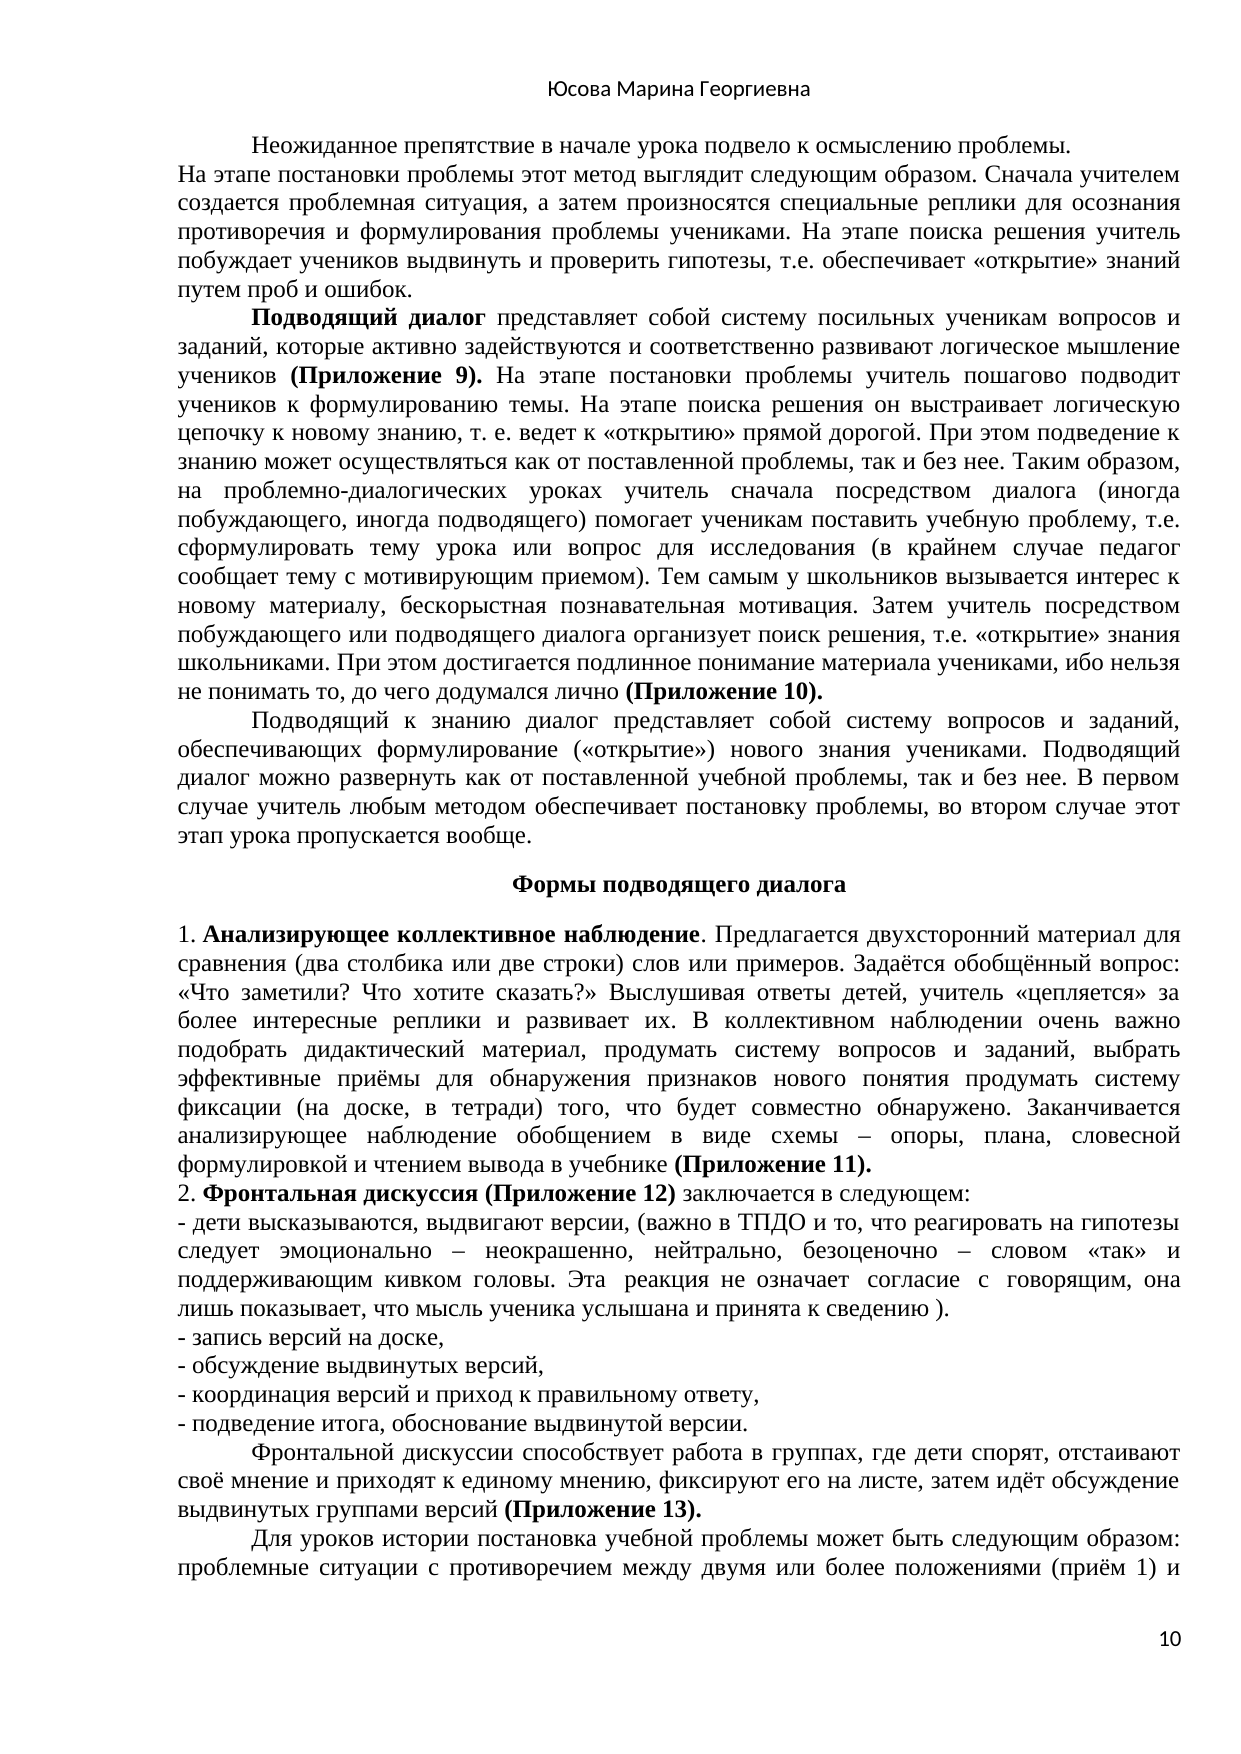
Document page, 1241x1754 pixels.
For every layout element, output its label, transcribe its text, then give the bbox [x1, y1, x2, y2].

text - обсуждение выдвинутых версий, [177, 1350, 1181, 1379]
text - запись версий на доске, [177, 1322, 1181, 1350]
text - подведение итога, обоснование выдвинутой версии. [177, 1408, 1181, 1437]
text 2. Фронтальная дискуссия (Приложение 12) заключается в следующем: [177, 1178, 1181, 1207]
text Формы подводящего диалога [177, 869, 1181, 898]
text Подводящий к знанию диалог представляет собой систему вопросов и заданий, обеспечивающих формулирование («открытие») нового знания учениками. Подводящий диалог можно развернуть как от поставленной учебной проблемы, так и без нее. В первом случае учитель любым методом обеспечивает постановку проблемы, во втором случае этот этап урока пропускается вообще. [177, 705, 1181, 849]
text Фронтальной дискуссии способствует работа в группах, где дети спорят, отстаивают своё мнение и приходят к единому мнению, фиксируют его на листе, затем идёт обсуждение выдвинутых группами версий (Приложение 13). [177, 1437, 1181, 1523]
text - дети высказываются, выдвигают версии, (важно в ТПДО и то, что реагировать на гипотезы следует эмоционально – неокрашенно, нейтрально, безоценочно – словом «так» и поддерживающим кивком головы. Эта реакция не означает согласие с говорящим, она лишь показывает, что мысль ученика услышана и принята к сведению ). [177, 1207, 1181, 1322]
text На этапе постановки проблемы этот метод выглядит следующим образом. Сначала учителем создается проблемная ситуация, а затем произносятся специальные реплики для осознания противоречия и формулирования проблемы учениками. На этапе поиска решения учитель побуждает учеников выдвинуть и проверить гипотезы, т.е. обеспечивает «открытие» знаний путем проб и ошибок. [177, 159, 1181, 302]
text Подводящий диалог представляет собой систему посильных ученикам вопросов и заданий, которые активно задействуются и соответственно развивают логическое мышление учеников (Приложение 9). На этапе постановки проблемы учитель пошагово подводит учеников к формулированию темы. На этапе поиска решения он выстраивает логическую цепочку к новому знанию, т. е. ведет к «открытию» прямой дорогой. При этом подведение к знанию может осуществляться как от поставленной проблемы, так и без нее. Таким образом, на проблемно-диалогических уроках учитель сначала посредством диалога (иногда побуждающего, иногда подводящего) помогает ученикам поставить учебную проблему, т.е. сформулировать тему урока или вопрос для исследования (в крайнем случае педагог сообщает тему с мотивирующим приемом). Тем самым у школьников вызывается интерес к новому материалу, бескорыстная познавательная мотивация. Затем учитель посредством побуждающего или подводящего диалога организует поиск решения, т.е. «открытие» знания школьниками. При этом достигается подлинное понимание материала учениками, ибо нельзя не понимать то, до чего додумался лично (Приложение 10). [177, 302, 1181, 705]
text - координация версий и приход к правильному ответу, [177, 1379, 1181, 1408]
text 1. Анализирующее коллективное наблюдение. Предлагается двухсторонний материал для сравнения (два столбика или две строки) слов или примеров. Задаётся обобщённый вопрос: «Что заметили? Что хотите сказать?» Выслушивая ответы детей, учитель «цепляется» за более интересные реплики и развивает их. В коллективном наблюдении очень важно подобрать дидактический материал, продумать систему вопросов и заданий, выбрать эффективные приёмы для обнаружения признаков нового понятия продумать систему фиксации (на доске, в тетради) того, что будет совместно обнаружено. Заканчивается анализирующее наблюдение обобщением в виде схемы – опоры, плана, словесной формулировкой и чтением вывода в учебнике (Приложение 11). [177, 919, 1181, 1178]
text Неожиданное препятствие в начале урока подвело к осмыслению проблемы. [177, 130, 1181, 159]
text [177, 1523, 1181, 1580]
